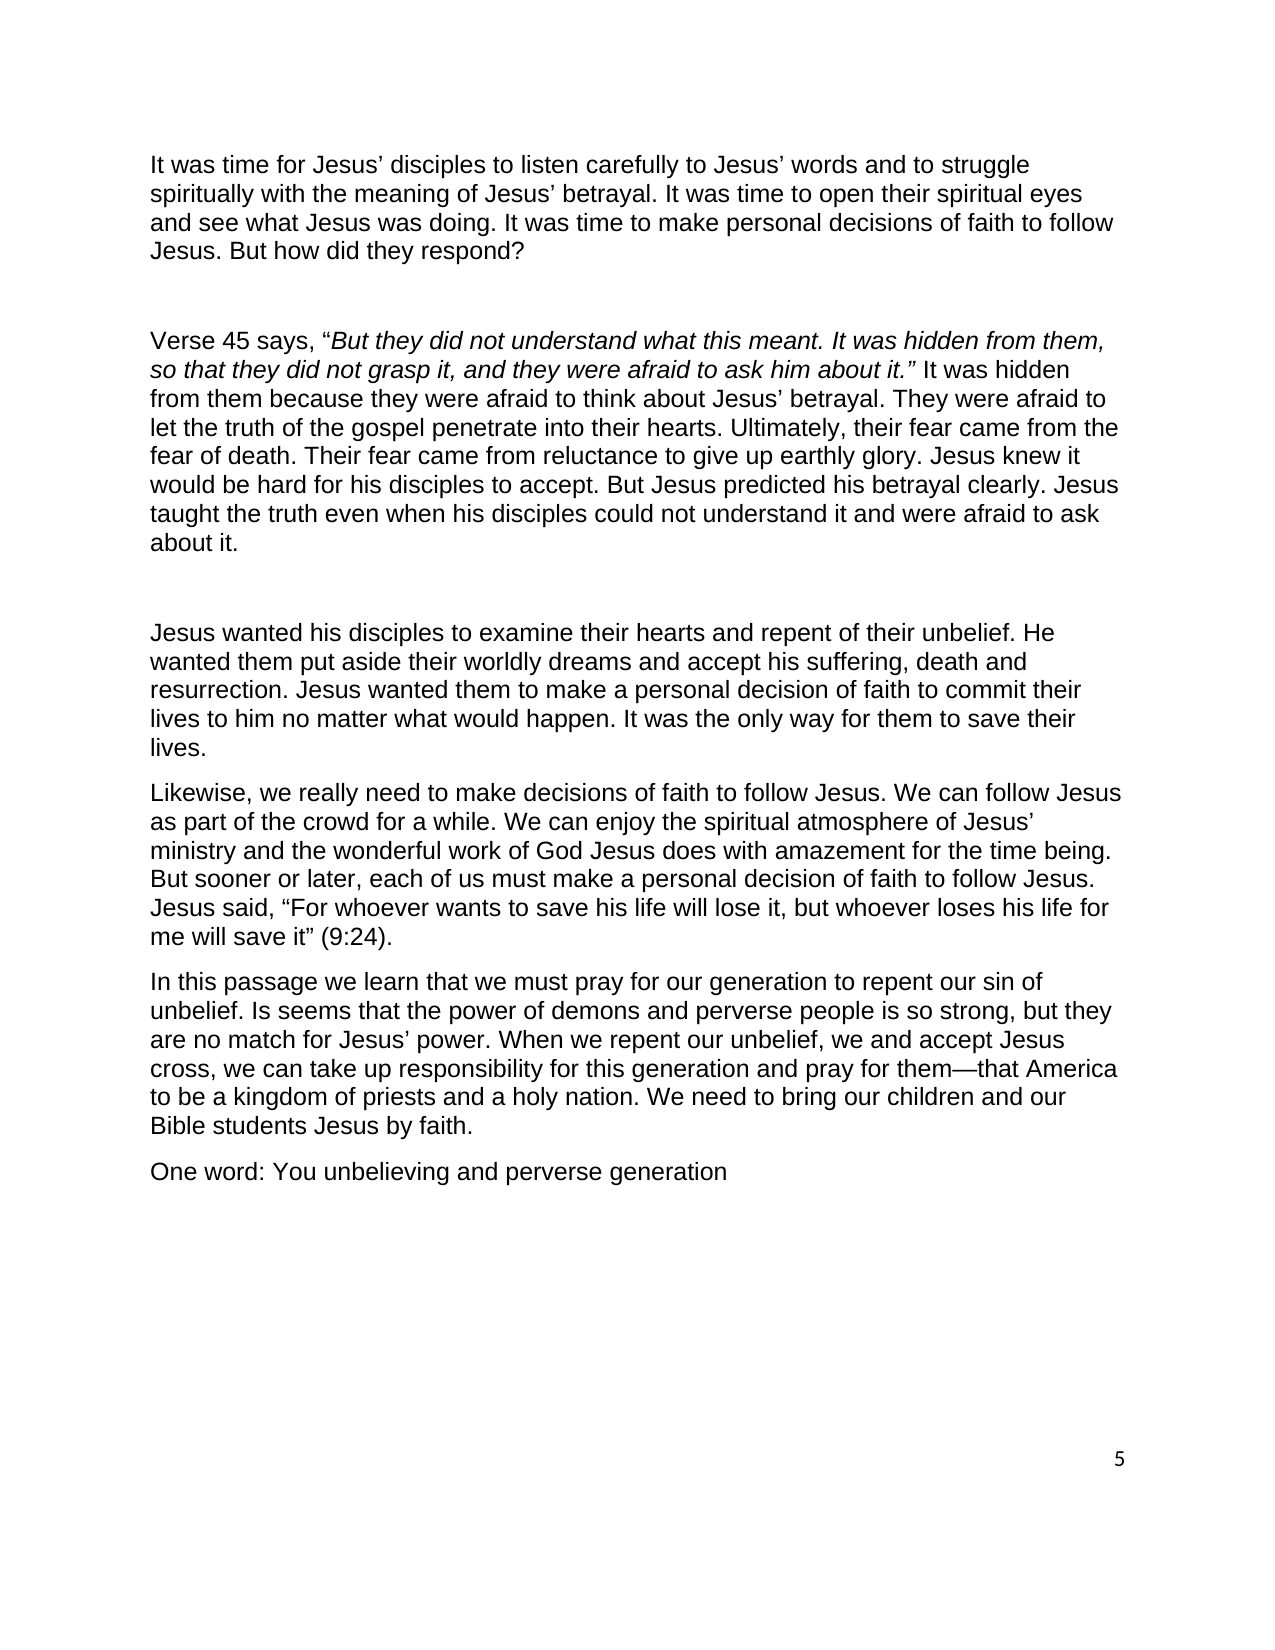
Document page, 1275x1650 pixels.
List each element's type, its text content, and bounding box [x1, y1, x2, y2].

text Jesus wanted his disciples to examine their hearts and repent of their unbelief. He wanted them put aside their worldly dreams and accept his suffering, death and resurrection. Jesus wanted them to make a personal decision of faith to commit their lives to him no matter what would happen. It was the only way for them to save their lives. [150, 618, 1125, 761]
text Likewise, we really need to make decisions of faith to follow Jesus. We can follow Jesus as part of the crowd for a while. We can enjoy the spiritual atmosphere of Jesus’ ministry and the wonderful work of God Jesus does with amazement for the time being. But sooner or later, each of us must make a personal decision of faith to follow Jesus. Jesus said, “For whoever wants to save his life will lose it, but whoever loses his life for me will save it” (9:24). [150, 778, 1125, 951]
text Verse 45 says, “But they did not understand what this meant. It was hidden from them, so that they did not grasp it, and they were afraid to ask him about it.” It was hidden from them because they were afraid to think about Jesus’ betrayal. They were afraid to let the truth of the gospel penetrate into their hearts. Ultimately, their fear came from the fear of death. Their fear came from reluctance to give up earthly glory. Jesus knew it would be hard for his disciples to accept. But Jesus predicted his betrayal clearly. Jesus taught the truth even when his disciples could not understand it and were afraid to ask about it. [150, 326, 1125, 556]
text In this passage we learn that we must pray for our generation to repent our sin of unbelief. Is seems that the power of demons and perverse people is so strong, but they are no match for Jesus’ power. When we repent our unbelief, we and accept Jesus cross, we can take up responsibility for this generation and pray for them—that America to be a kingdom of priests and a holy nation. We need to bring our children and our Bible students Jesus by faith. [150, 967, 1125, 1140]
text It was time for Jesus’ disciples to listen carefully to Jesus’ words and to struggle spiritually with the meaning of Jesus’ betrayal. It was time to open their spiritual eyes and see what Jesus was doing. It was time to make personal decisions of faith to follow Jesus. But how did they respond? [150, 150, 1125, 265]
text One word: You unbelieving and perverse generation [150, 1156, 1125, 1185]
